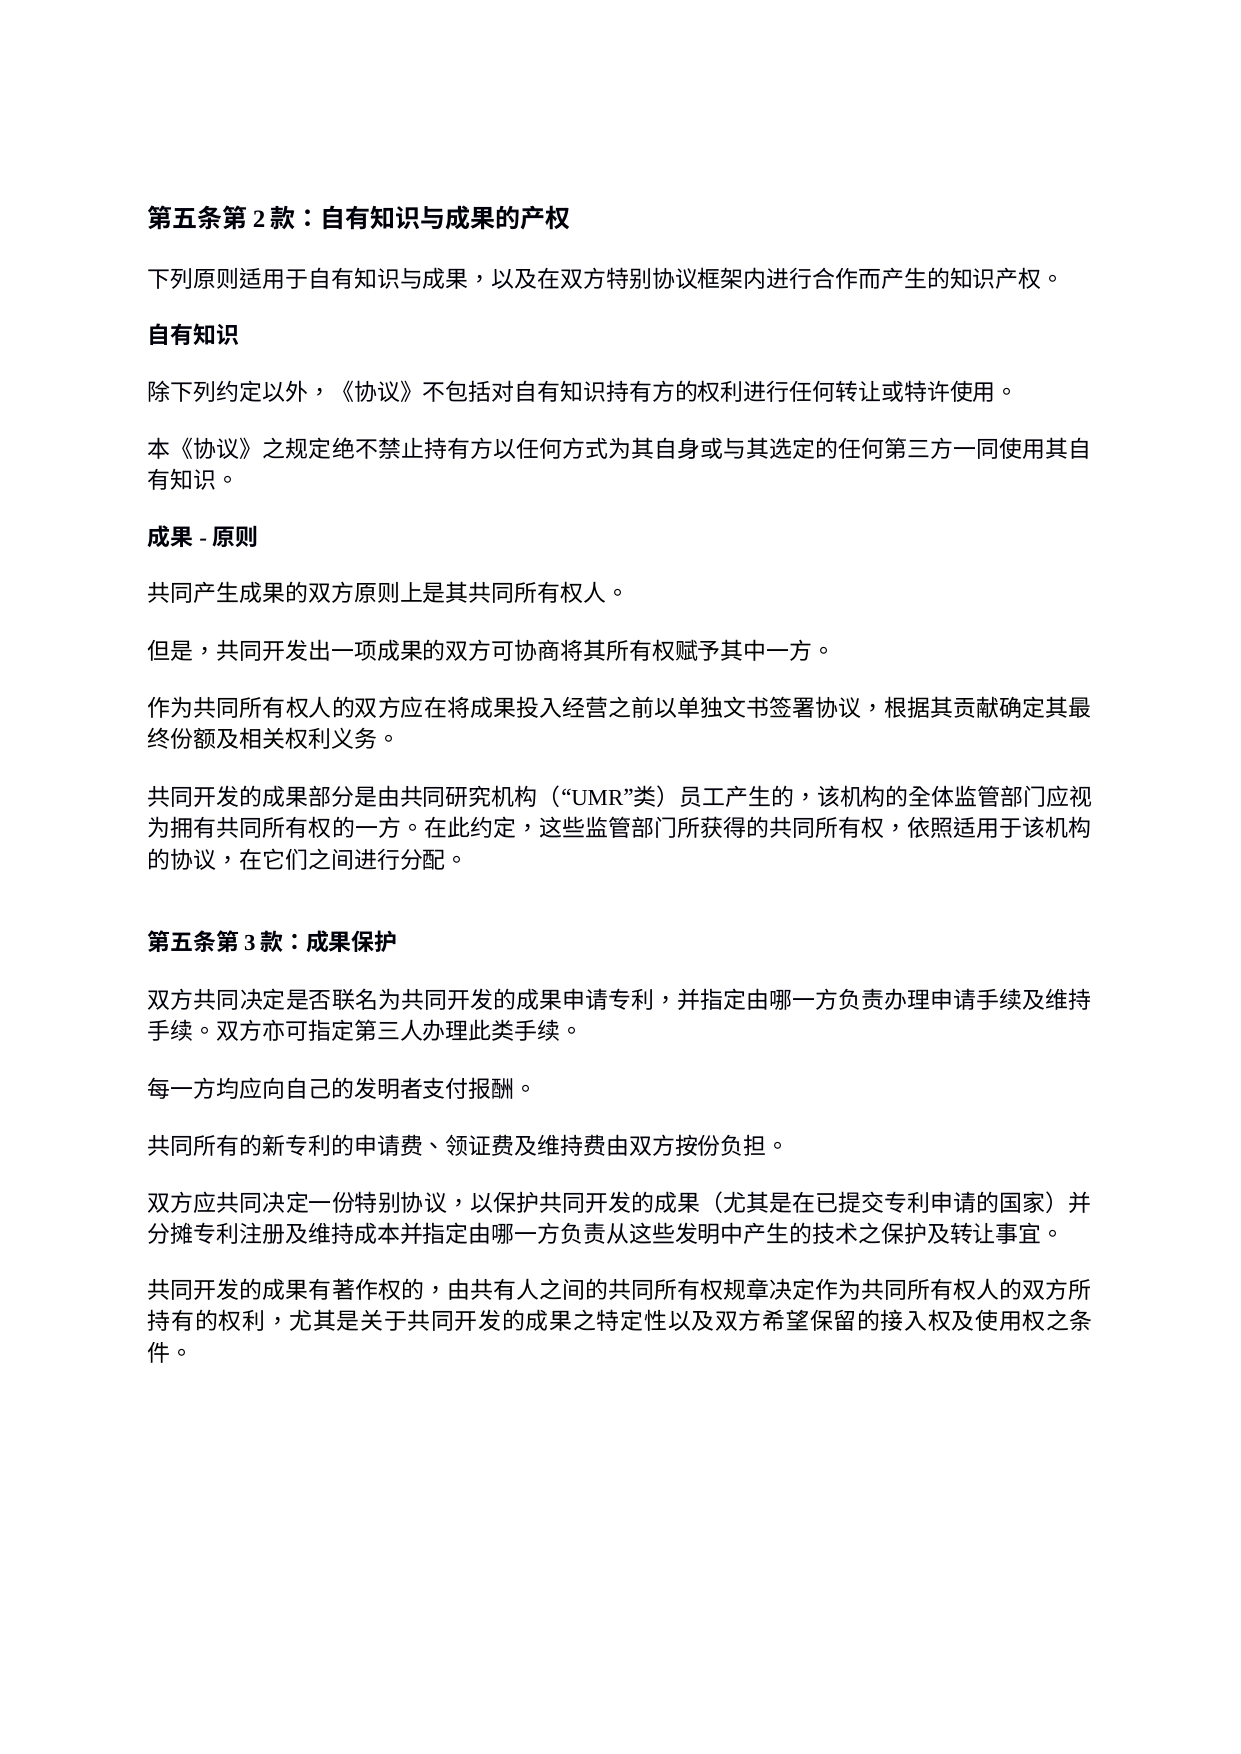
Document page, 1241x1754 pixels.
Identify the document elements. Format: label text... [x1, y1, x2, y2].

text 双方应共同决定一份特别协议，以保护共同开发的成果（尤其是在已提交专利申请的国家）并分摊专利注册及维持成本并指定由哪一方负责从这些发明中产生的技术之保护及转让事宜。 [148, 1186, 1093, 1249]
text 但是，共同开发出一项成果的双方可协商将其所有权赋予其中一方。 [148, 634, 1093, 666]
text 第五条第2款：自有知识与成果的产权 [148, 200, 1093, 234]
text 双方共同决定是否联名为共同开发的成果申请专利，并指定由哪一方负责办理申请手续及维持手续。双方亦可指定第三人办理此类手续。 [148, 984, 1093, 1046]
text 共同开发的成果有著作权的，由共有人之间的共同所有权规章决定作为共同所有权人的双方所持有的权利，尤其是关于共同开发的成果之特定性以及双方希望保留的接入权及使用权之条件。 [148, 1274, 1093, 1368]
text 第五条第3款：成果保护 [148, 926, 1093, 957]
text 自有知识 [148, 319, 1093, 351]
text 下列原则适用于自有知识与成果，以及在双方特别协议框架内进行合作而产生的知识产权。 [148, 263, 1093, 294]
text 作为共同所有权人的双方应在将成果投入经营之前以单独文书签署协议，根据其贡献确定其最终份额及相关权利义务。 [148, 692, 1093, 755]
text 每一方均应向自己的发明者支付报酬。 [148, 1073, 1093, 1104]
text 共同开发的成果部分是由共同研究机构（“UMR”类）员工产生的，该机构的全体监管部门应视为拥有共同所有权的一方。在此约定，这些监管部门所获得的共同所有权，依照适用于该机构的协议，在它们之间进行分配。 [148, 781, 1093, 875]
text 除下列约定以外，《协议》不包括对自有知识持有方的权利进行任何转让或特许使用。 [148, 376, 1093, 407]
text 成果 - 原则 [148, 521, 1093, 552]
text 共同所有的新专利的申请费、领证费及维持费由双方按份负担。 [148, 1130, 1093, 1161]
text 本《协议》之规定绝不禁止持有方以任何方式为其自身或与其选定的任何第三方一同使用其自有知识。 [148, 433, 1093, 496]
text 共同产生成果的双方原则上是其共同所有权人。 [148, 577, 1093, 608]
